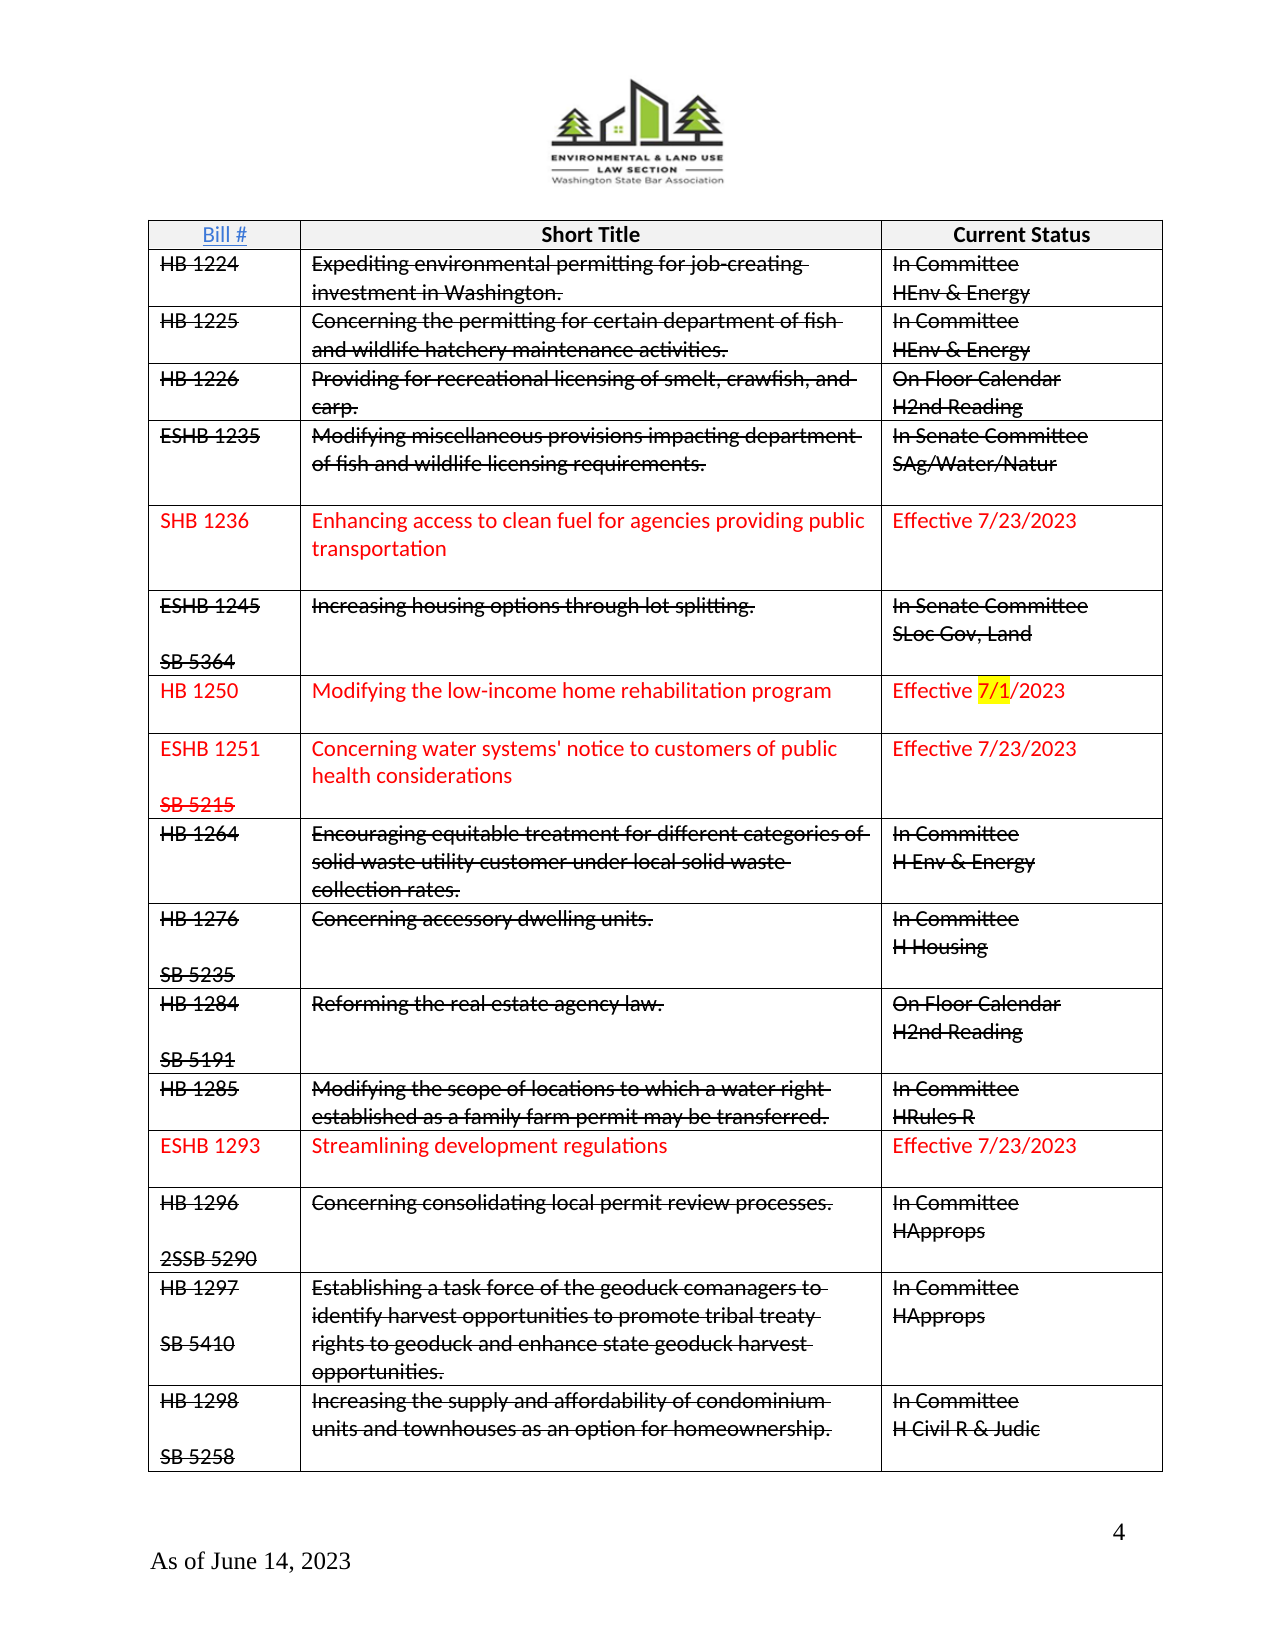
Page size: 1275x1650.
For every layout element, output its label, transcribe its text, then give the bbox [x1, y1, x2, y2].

table_cell Expediting environmental permitting for job-creating investment in Washington. [301, 250, 881, 306]
table_cell Increasing the supply and affordability of condominium units and townhouses as an option for homeownership. [301, 1386, 881, 1471]
table_cell SHB 1236 [149, 506, 300, 590]
table_cell ESHB 1293 [149, 1131, 300, 1187]
table_cell In Committee HEnv & Energy [882, 250, 1162, 306]
table_cell HB 1264 [149, 819, 300, 903]
table_cell On Floor Calendar H2nd Reading [882, 989, 1162, 1073]
table_cell Establishing a task force of the geoduck comanagers to identify harvest opportunities to promote tribal treaty rights to geoduck and enhance state geoduck harvest opportunities. [301, 1273, 881, 1385]
table_cell HB 1225 [149, 307, 300, 363]
table_cell In Senate Committee SAg/Water/Natur [882, 421, 1162, 505]
table_header Bill # [149, 221, 300, 248]
table_cell In Committee HApprops [882, 1273, 1162, 1385]
table_cell HB 1298 SB 5258 [149, 1386, 300, 1471]
table_cell Effective 7/23/2023 [882, 1131, 1162, 1187]
table_header Current Status [882, 221, 1162, 248]
table_cell Effective 7/23/2023 [882, 506, 1162, 590]
table_cell Concerning the permitting for certain department of fish and wildlife hatchery maintenance activities. [301, 307, 881, 363]
table_cell In Committee H Env & Energy [882, 819, 1162, 903]
picture [540, 75, 735, 191]
table_cell HB 1250 [149, 676, 300, 733]
table_cell Increasing housing options through lot splitting. [301, 591, 881, 675]
table_cell In Committee HEnv & Energy [882, 307, 1162, 363]
table_cell Providing for recreational licensing of smelt, crawfish, and carp. [301, 364, 881, 420]
table_cell Encouraging equitable treatment for different categories of solid waste utility customer under local solid waste collection rates. [301, 819, 881, 903]
table_cell Concerning consolidating local permit review processes. [301, 1188, 881, 1272]
table_cell Streamlining development regulations [301, 1131, 881, 1187]
table_cell Modifying the scope of locations to which a water right established as a family farm permit may be transferred. [301, 1074, 881, 1130]
table_cell Concerning water systems' notice to customers of public health considerations [301, 734, 881, 818]
table_cell Enhancing access to clean fuel for agencies providing public transportation [301, 506, 881, 590]
table_cell ESHB 1235 [149, 421, 300, 505]
table_cell ESHB 1245 SB 5364 [149, 591, 300, 675]
table_cell HB 1285 [149, 1074, 300, 1130]
table_header Short Title [301, 221, 881, 248]
table_cell In Committee H Civil R & Judic [882, 1386, 1162, 1471]
table_cell Modifying miscellaneous provisions impacting department of fish and wildlife licensing requirements. [301, 421, 881, 505]
table_cell HB 1297 SB 5410 [149, 1273, 300, 1385]
table_cell HB 1226 [149, 364, 300, 420]
table_cell Modifying the low-income home rehabilitation program [301, 676, 881, 733]
table_cell HB 1224 [149, 250, 300, 306]
table_cell HB 1276 SB 5235 [149, 904, 300, 988]
table_cell ESHB 1251 SB 5215 [149, 734, 300, 818]
table_cell Concerning accessory dwelling units. [301, 904, 881, 988]
table_cell In Committee HRules R [882, 1074, 1162, 1130]
table_cell In Senate Committee SLoc Gov, Land [882, 591, 1162, 675]
table_cell Effective 7/23/2023 [882, 734, 1162, 818]
table_cell HB 1284 SB 5191 [149, 989, 300, 1073]
table_cell On Floor Calendar H2nd Reading [882, 364, 1162, 420]
table_cell HB 1296 2SSB 5290 [149, 1188, 300, 1272]
table_cell In Committee HApprops [882, 1188, 1162, 1272]
table_cell In Committee H Housing [882, 904, 1162, 988]
table_cell Reforming the real estate agency law. [301, 989, 881, 1073]
table_cell Effective 7/1/2023 [882, 676, 1162, 733]
